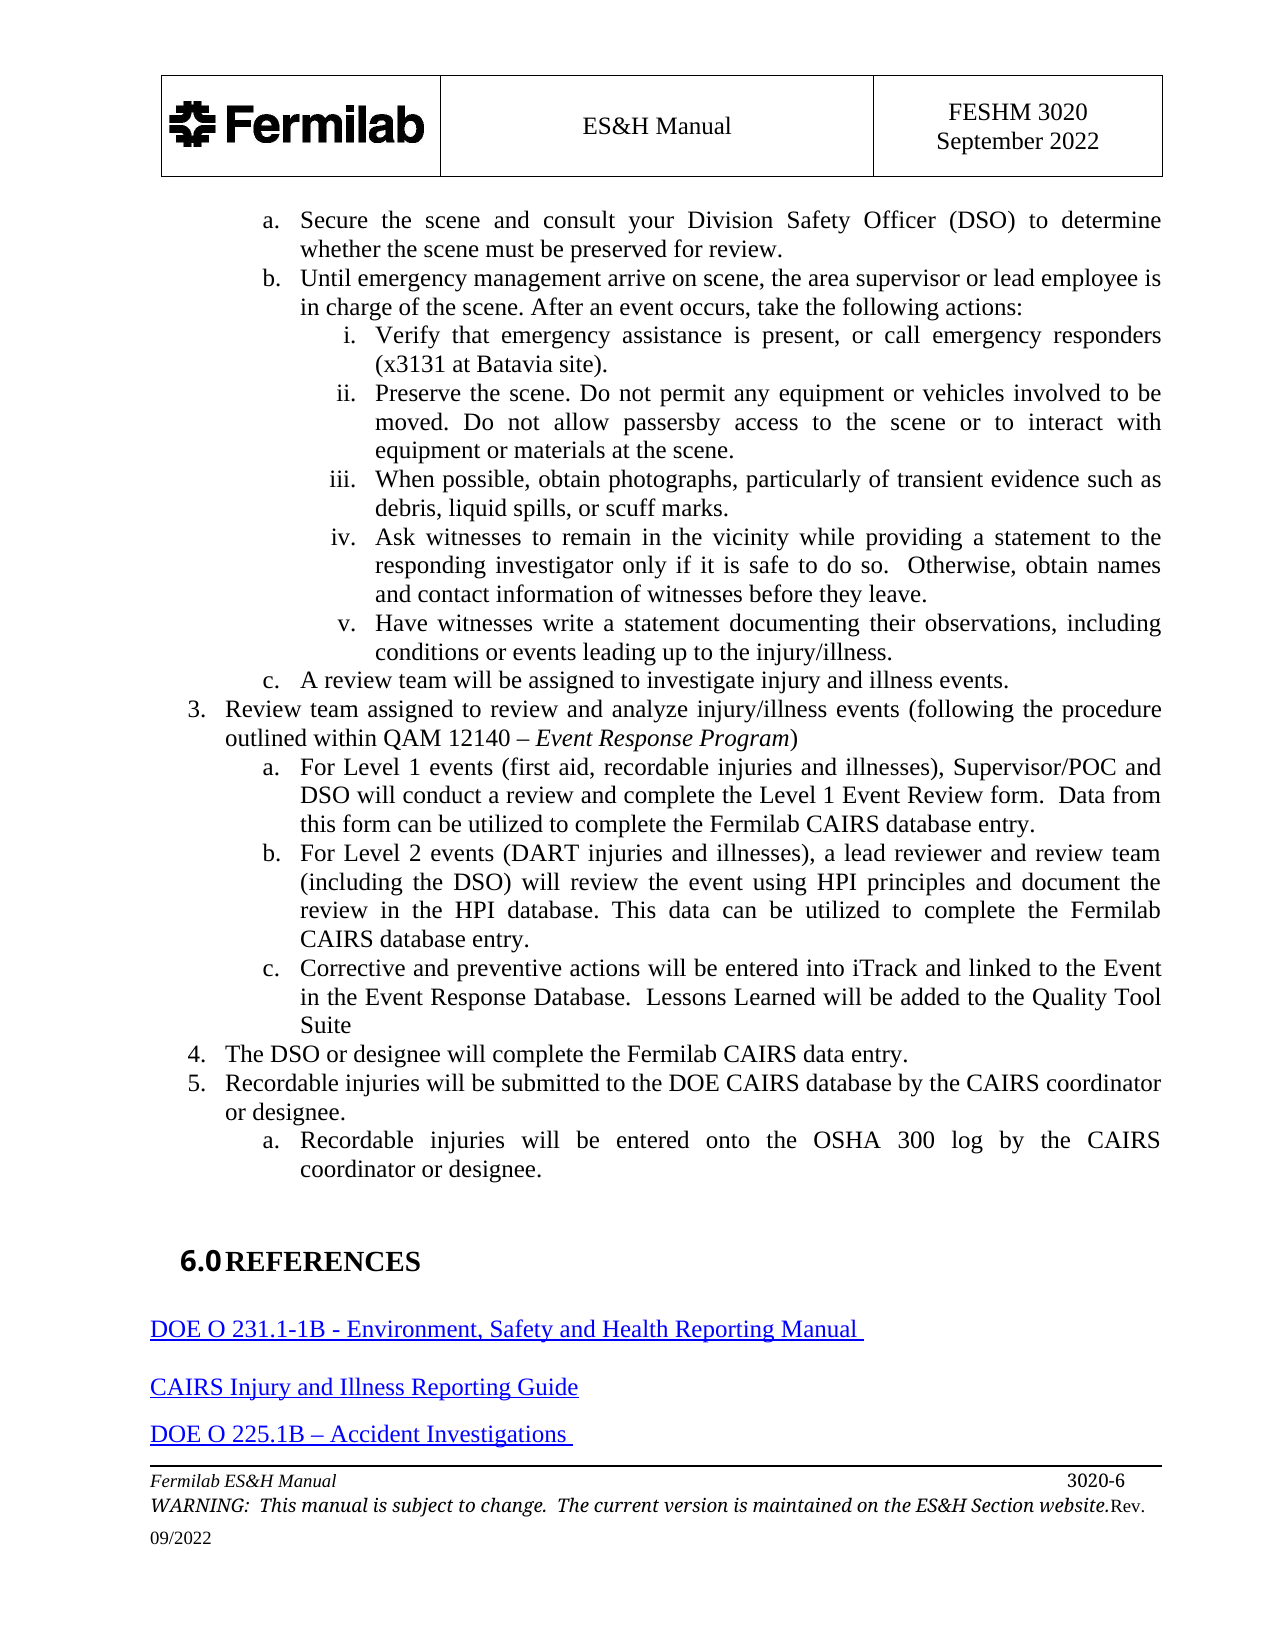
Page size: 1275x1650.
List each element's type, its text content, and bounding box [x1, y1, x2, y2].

list Verify that emergency assistance is present, or call emergency responders (x3131 at Batavia site). [356, 320, 1162, 378]
list Preserve the scene. Do not permit any equipment or vehicles involved to be moved. Do not allow passersby access to the scene or to interact with equipment or materials at the scene. [356, 378, 1162, 464]
list Recordable injuries will be submitted to the DOE CAIRS database by the CAIRS coordinator or designee. [187, 1068, 1162, 1125]
text DOE O 225.1B – Accident Investigations [150, 1419, 1162, 1448]
list A review team will be assigned to investigate injury and illness events. [262, 665, 1162, 694]
list Review team assigned to review and analyze injury/illness events (following the procedure outlined within QAM 12140 – Event Response Program) [187, 694, 1162, 752]
list For Level 1 events (first aid, recordable injuries and illnesses), Supervisor/POC and DSO will conduct a review and complete the Level 1 Event Review form. Data from this form can be utilized to complete the Fermilab CAIRS database entry. [262, 752, 1162, 838]
subtitle REFERENCES [180, 1240, 1162, 1280]
list Secure the scene and consult your Division Safety Officer (DSO) to determine whether the scene must be preserved for review. [262, 205, 1162, 263]
text DOE O 231.1-1B - Environment, Safety and Health Reporting Manual [150, 1314, 1162, 1343]
list Have witnesses write a statement documenting their observations, including conditions or events leading up to the injury/illness. [356, 608, 1162, 665]
list For Level 2 events (DART injuries and illnesses), a lead reviewer and review team (including the DSO) will review the event using HPI principles and document the review in the HPI database. This data can be utilized to complete the Fermilab CAIRS database entry. [262, 838, 1162, 953]
list The DSO or designee will complete the Fermilab CAIRS data entry. [187, 1039, 1162, 1068]
list When possible, obtain photographs, particularly of transient evidence such as debris, liquid spills, or scuff marks. [356, 464, 1162, 522]
list Corrective and preventive actions will be entered into iTrack and linked to the Event in the Event Response Database. Lessons Learned will be added to the Quality Tool Suite [262, 953, 1162, 1039]
text CAIRS Injury and Illness Reporting Guide [150, 1372, 1162, 1400]
list Recordable injuries will be entered onto the OSHA 300 log by the CAIRS coordinator or designee. [262, 1125, 1162, 1183]
list Until emergency management arrive on scene, the area supervisor or lead employee is in charge of the scene. After an event occurs, take the following actions: [262, 263, 1162, 320]
list Ask witnesses to remain in the vicinity while providing a statement to the responding investigator only if it is safe to do so. Otherwise, obtain names and contact information of witnesses before they leave. [356, 522, 1162, 608]
picture [169, 101, 424, 147]
